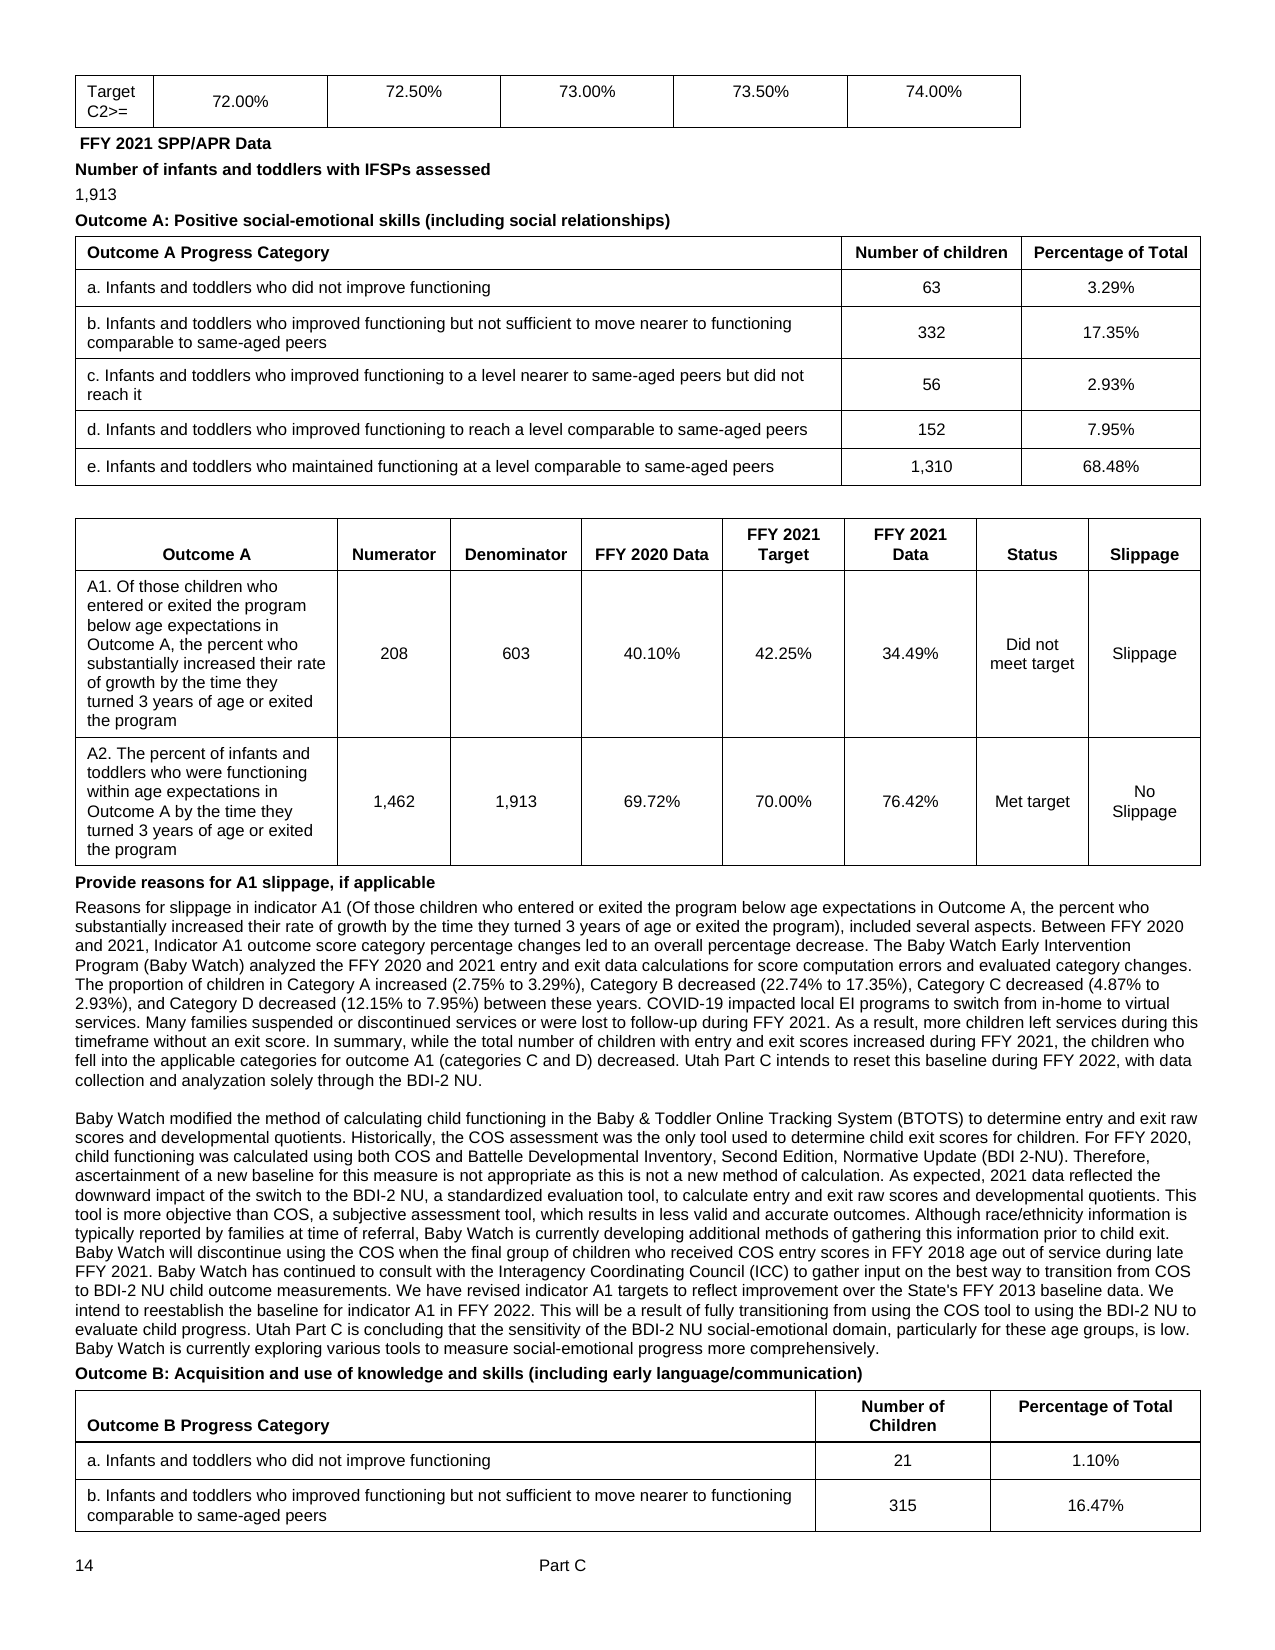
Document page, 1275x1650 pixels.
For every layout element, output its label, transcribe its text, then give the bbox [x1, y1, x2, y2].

table_header Number of Children [816, 1391, 990, 1441]
table_cell 73.00% [501, 76, 673, 127]
table_cell a. Infants and toddlers who did not improve functioning [76, 270, 841, 306]
table_cell 7.95% [1022, 411, 1200, 447]
table_header Percentage of Total [991, 1391, 1200, 1441]
table_cell 72.00% [154, 76, 327, 127]
table_cell 74.00% [848, 76, 1020, 127]
table_cell 332 [842, 307, 1021, 358]
table_cell 63 [842, 270, 1021, 306]
table_cell 70.00% [723, 738, 844, 865]
table_cell Target C2>= [76, 76, 153, 127]
table_header Outcome A [76, 519, 337, 570]
table_cell 17.35% [1022, 307, 1200, 358]
table_cell Did not meet target [977, 571, 1088, 737]
table_header Numerator [338, 519, 450, 570]
table_header FFY 2021 Data [845, 519, 976, 570]
table_cell 2.93% [1022, 359, 1200, 410]
text Outcome A: Positive social-emotional skills (including social relationships) [75, 210, 1200, 229]
table_cell b. Infants and toddlers who improved functioning but not sufficient to move nearer to functioning comparable to same-aged peers [76, 1480, 815, 1531]
table_cell Slippage [1089, 571, 1200, 737]
table_cell 69.72% [582, 738, 722, 865]
table_cell 315 [816, 1480, 990, 1531]
text Outcome B: Acquisition and use of knowledge and skills (including early language/communication) [75, 1364, 1200, 1383]
table_cell 1,913 [451, 738, 581, 865]
table_header FFY 2021 Target [723, 519, 844, 570]
table_cell A1. Of those children who entered or exited the program below age expectations in Outcome A, the percent who substantially increased their rate of growth by the time they turned 3 years of age or exited the program [76, 571, 337, 737]
table_header Outcome B Progress Category [76, 1391, 815, 1441]
table_header Number of children [842, 237, 1021, 268]
table_cell 34.49% [845, 571, 976, 737]
table_cell b. Infants and toddlers who improved functioning but not sufficient to move nearer to functioning comparable to same-aged peers [76, 307, 841, 358]
table_header Percentage of Total [1022, 237, 1200, 268]
table_header FFY 2020 Data [582, 519, 722, 570]
table_cell A2. The percent of infants and toddlers who were functioning within age expectations in Outcome A by the time they turned 3 years of age or exited the program [76, 738, 337, 865]
text Provide reasons for A1 slippage, if applicable [75, 872, 1200, 892]
table_cell 40.10% [582, 571, 722, 737]
table_cell 56 [842, 359, 1021, 410]
table_cell c. Infants and toddlers who improved functioning to a level nearer to same-aged peers but did not reach it [76, 359, 841, 410]
table_cell 72.50% [328, 76, 500, 127]
text 1,913 [75, 185, 1200, 204]
table_header Denominator [451, 519, 581, 570]
text FFY 2021 SPP/APR Data [75, 134, 1200, 153]
table_header Slippage [1089, 519, 1200, 570]
table_cell No Slippage [1089, 738, 1200, 865]
text Reasons for slippage in indicator A1 (Of those children who entered or exited the program below age expectations in Outcome A, the percent who substantially increased their rate of growth by the time they turned 3 years of age or exited the program), included several aspects. Between FFY 2020 and 2021, Indicator A1 outcome score category percentage changes led to an overall percentage decrease. The Baby Watch Early Intervention Program (Baby Watch) analyzed the FFY 2020 and 2021 entry and exit data calculations for score computation errors and evaluated category changes. The proportion of children in Category A increased (2.75% to 3.29%), Category B decreased (22.74% to 17.35%), Category C decreased (4.87% to 2.93%), and Category D decreased (12.15% to 7.95%) between these years. COVID-19 impacted local EI programs to switch from in-home to virtual services. Many families suspended or discontinued services or were lost to follow-up during FFY 2021. As a result, more children left services during this timeframe without an exit score. In summary, while the total number of children with entry and exit scores increased during FFY 2021, the children who fell into the applicable categories for outcome A1 (categories C and D) decreased. Utah Part C intends to reset this baseline during FFY 2022, with data collection and analyzation solely through the BDI-2 NU. Baby Watch modified the method of calculating child functioning in the Baby & Toddler Online Tracking System (BTOTS) to determine entry and exit raw scores and developmental quotients. Historically, the COS assessment was the only tool used to determine child exit scores for children. For FFY 2020, child functioning was calculated using both COS and Battelle Developmental Inventory, Second Edition, Normative Update (BDI 2-NU). Therefore, ascertainment of a new baseline for this measure is not appropriate as this is not a new method of calculation. As expected, 2021 data reflected the downward impact of the switch to the BDI-2 NU, a standardized evaluation tool, to calculate entry and exit raw scores and developmental quotients. This tool is more objective than COS, a subjective assessment tool, which results in less valid and accurate outcomes. Although race/ethnicity information is typically reported by families at time of referral, Baby Watch is currently developing additional methods of gathering this information prior to child exit. Baby Watch will discontinue using the COS when the final group of children who received COS entry scores in FFY 2018 age out of service during late FFY 2021. Baby Watch has continued to consult with the Interagency Coordinating Council (ICC) to gather input on the best way to transition from COS to BDI-2 NU child outcome measurements. We have revised indicator A1 targets to reflect improvement over the State's FFY 2013 baseline data. We intend to reestablish the baseline for indicator A1 in FFY 2022. This will be a result of fully transitioning from using the COS tool to using the BDI-2 NU to evaluate child progress. Utah Part C is concluding that the sensitivity of the BDI-2 NU social-emotional domain, particularly for these age groups, is low. Baby Watch is currently exploring various tools to measure social-emotional progress more comprehensively. [75, 898, 1200, 1358]
table_cell 76.42% [845, 738, 976, 865]
table_cell Met target [977, 738, 1088, 865]
text Number of infants and toddlers with IFSPs assessed [75, 159, 1200, 179]
table_cell 42.25% [723, 571, 844, 737]
table_cell e. Infants and toddlers who maintained functioning at a level comparable to same-aged peers [76, 449, 841, 485]
table_cell a. Infants and toddlers who did not improve functioning [76, 1443, 815, 1479]
table_cell 21 [816, 1443, 990, 1479]
table_cell 603 [451, 571, 581, 737]
table_cell 1.10% [991, 1443, 1200, 1479]
table_cell 152 [842, 411, 1021, 447]
table_cell d. Infants and toddlers who improved functioning to reach a level comparable to same-aged peers [76, 411, 841, 447]
table_cell 208 [338, 571, 450, 737]
table_cell 68.48% [1022, 449, 1200, 485]
table_header Outcome A Progress Category [76, 237, 841, 268]
table_cell 3.29% [1022, 270, 1200, 306]
table_cell 16.47% [991, 1480, 1200, 1531]
table_cell 1,462 [338, 738, 450, 865]
table_cell 1,310 [842, 449, 1021, 485]
table_cell 73.50% [674, 76, 847, 127]
table_header Status [977, 519, 1088, 570]
